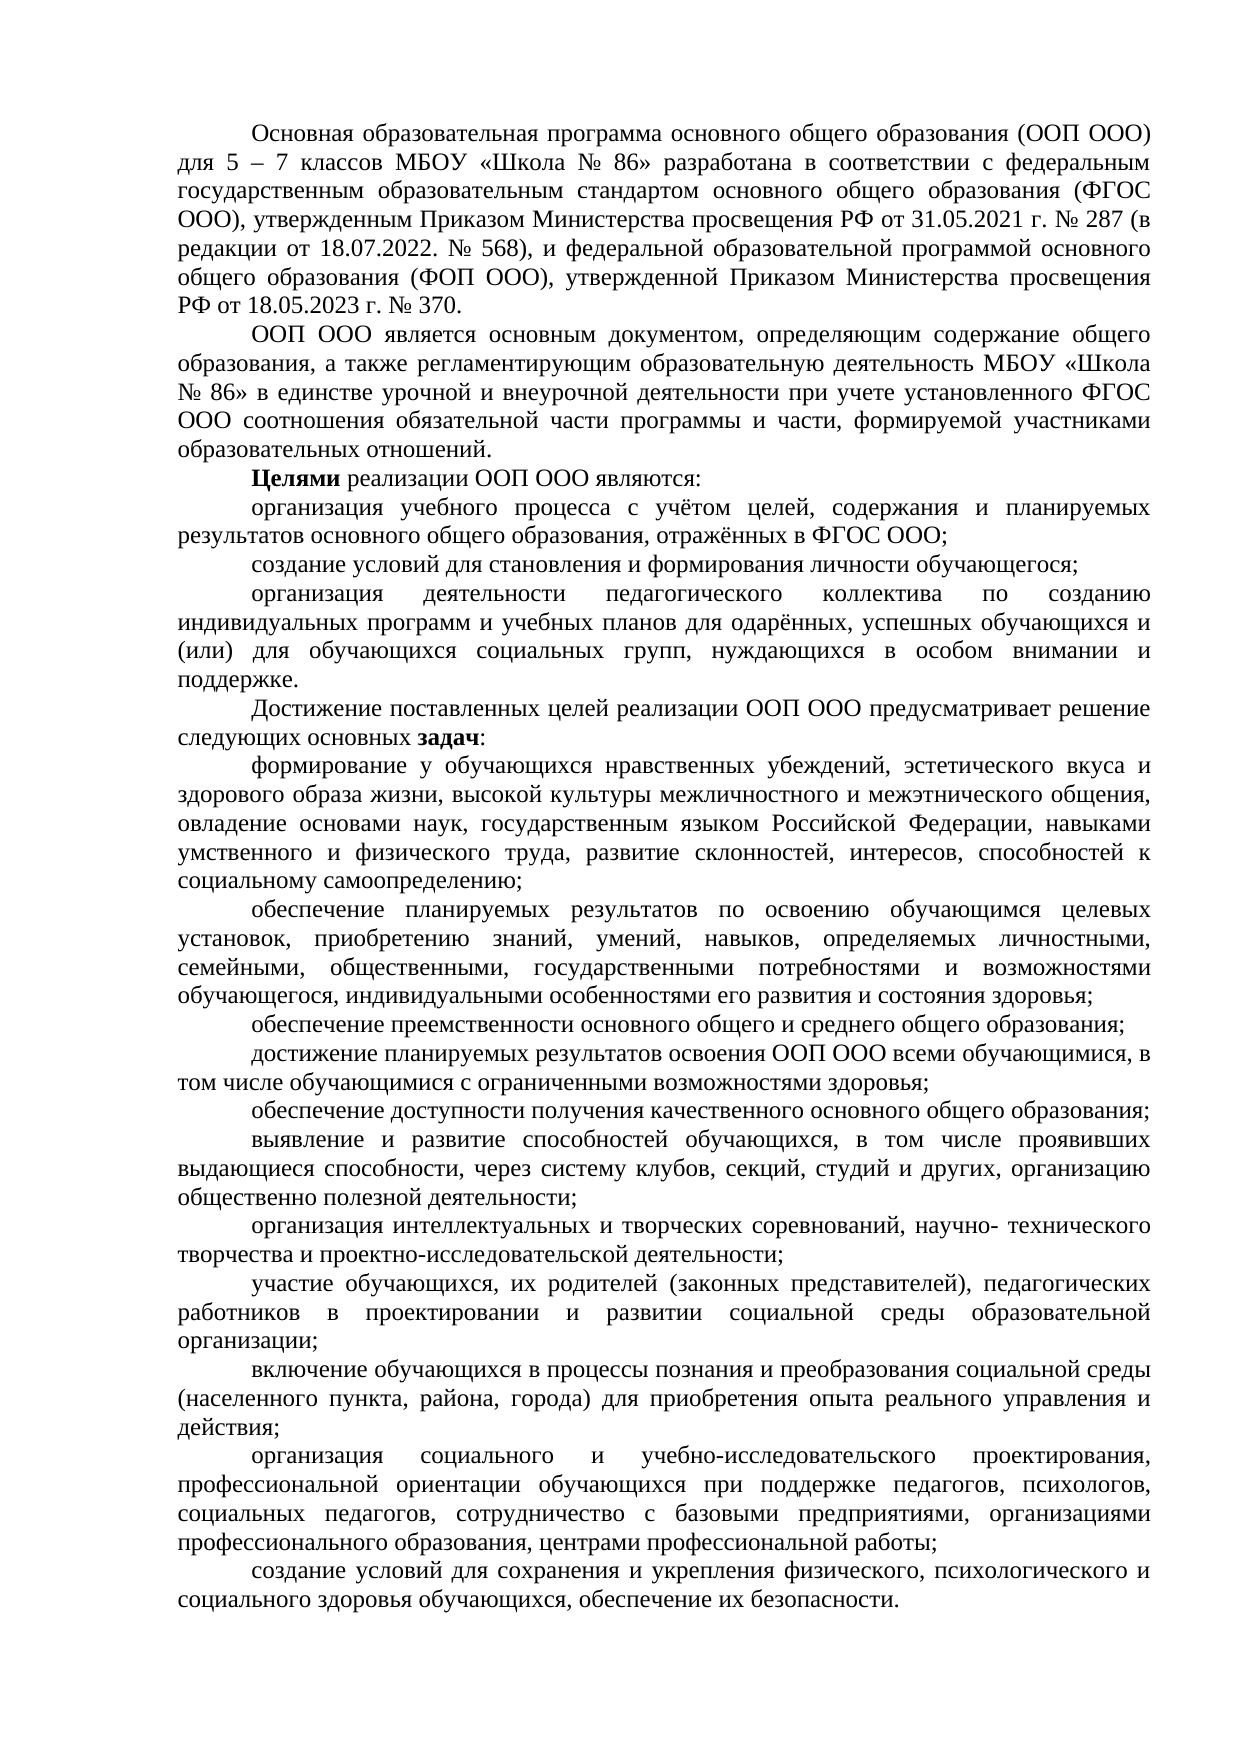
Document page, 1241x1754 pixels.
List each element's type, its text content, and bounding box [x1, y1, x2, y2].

text выявление и развитие способностей обучающихся, в том числе проявивших выдающиеся способности, через систему клубов, секций, студий и других, организацию общественно полезной деятельности; [177, 1124, 1152, 1211]
text участие обучающихся, их родителей (законных представителей), педагогических работников в проектировании и развитии социальной среды образовательной организации; [177, 1268, 1152, 1354]
text достижение планируемых результатов освоения ООП ООО всеми обучающимися, в том числе обучающимися с ограниченными возможностями здоровья; [177, 1038, 1152, 1096]
text обеспечение планируемых результатов по освоению обучающимся целевых установок, приобретению знаний, умений, навыков, определяемых личностными, семейными, общественными, государственными потребностями и возможностями обучающегося, индивидуальными особенностями его развития и состояния здоровья; [177, 894, 1152, 1009]
text организация деятельности педагогического коллектива по созданию индивидуальных программ и учебных планов для одарённых, успешных обучающихся и (или) для обучающихся социальных групп, нуждающихся в особом внимании и поддержке. [177, 578, 1152, 693]
text обеспечение преемственности основного общего и среднего общего образования; [177, 1009, 1152, 1038]
text обеспечение доступности получения качественного основного общего образования; [177, 1096, 1152, 1124]
text организация учебного процесса с учётом целей, содержания и планируемых результатов основного общего образования, отражённых в ФГОС ООО; [177, 492, 1152, 549]
text включение обучающихся в процессы познания и преобразования социальной среды (населенного пункта, района, города) для приобретения опыта реального управления и действия; [177, 1354, 1152, 1441]
text формирование у обучающихся нравственных убеждений, эстетического вкуса и здорового образа жизни, высокой культуры межличностного и межэтнического общения, овладение основами наук, государственным языком Российской Федерации, навыками умственного и физического труда, развитие склонностей, интересов, способностей к социальному самоопределению; [177, 751, 1152, 894]
list ООП ООО является основным документом, определяющим содержание общего образования, а также регламентирующим образовательную деятельность МБОУ «Школа № 86» в единстве урочной и внеурочной деятельности при учете установленного ФГОС ООО соотношения обязательной части программы и части, формируемой участниками образовательных отношений. [177, 319, 1152, 463]
list Целями реализации ООП ООО являются: [177, 463, 1152, 492]
text организация интеллектуальных и творческих соревнований, научно- технического творчества и проектно-исследовательской деятельности; [177, 1211, 1152, 1268]
text Основная образовательная программа основного общего образования (ООП ООО) для 5 – 7 классов МБОУ «Школа № 86» разработана в соответствии с федеральным государственным образовательным стандартом основного общего образования (ФГОС ООО), утвержденным Приказом Министерства просвещения РФ от 31.05.2021 г. № 287 (в редакции от 18.07.2022. № 568), и федеральной образовательной программой основного общего образования (ФОП ООО), утвержденной Приказом Министерства просвещения РФ от 18.05.2023 г. № 370. [177, 118, 1152, 319]
text создание условий для становления и формирования личности обучающегося; [177, 549, 1152, 578]
list Достижение поставленных целей реализации ООП ООО предусматривает решение следующих основных задач: [177, 693, 1152, 751]
text создание условий для сохранения и укрепления физического, психологического и социального здоровья обучающихся, обеспечение их безопасности. [177, 1556, 1152, 1613]
text организация социального и учебно-исследовательского проектирования, профессиональной ориентации обучающихся при поддержке педагогов, психологов, социальных педагогов, сотрудничество с базовыми предприятиями, организациями профессионального образования, центрами профессиональной работы; [177, 1441, 1152, 1556]
